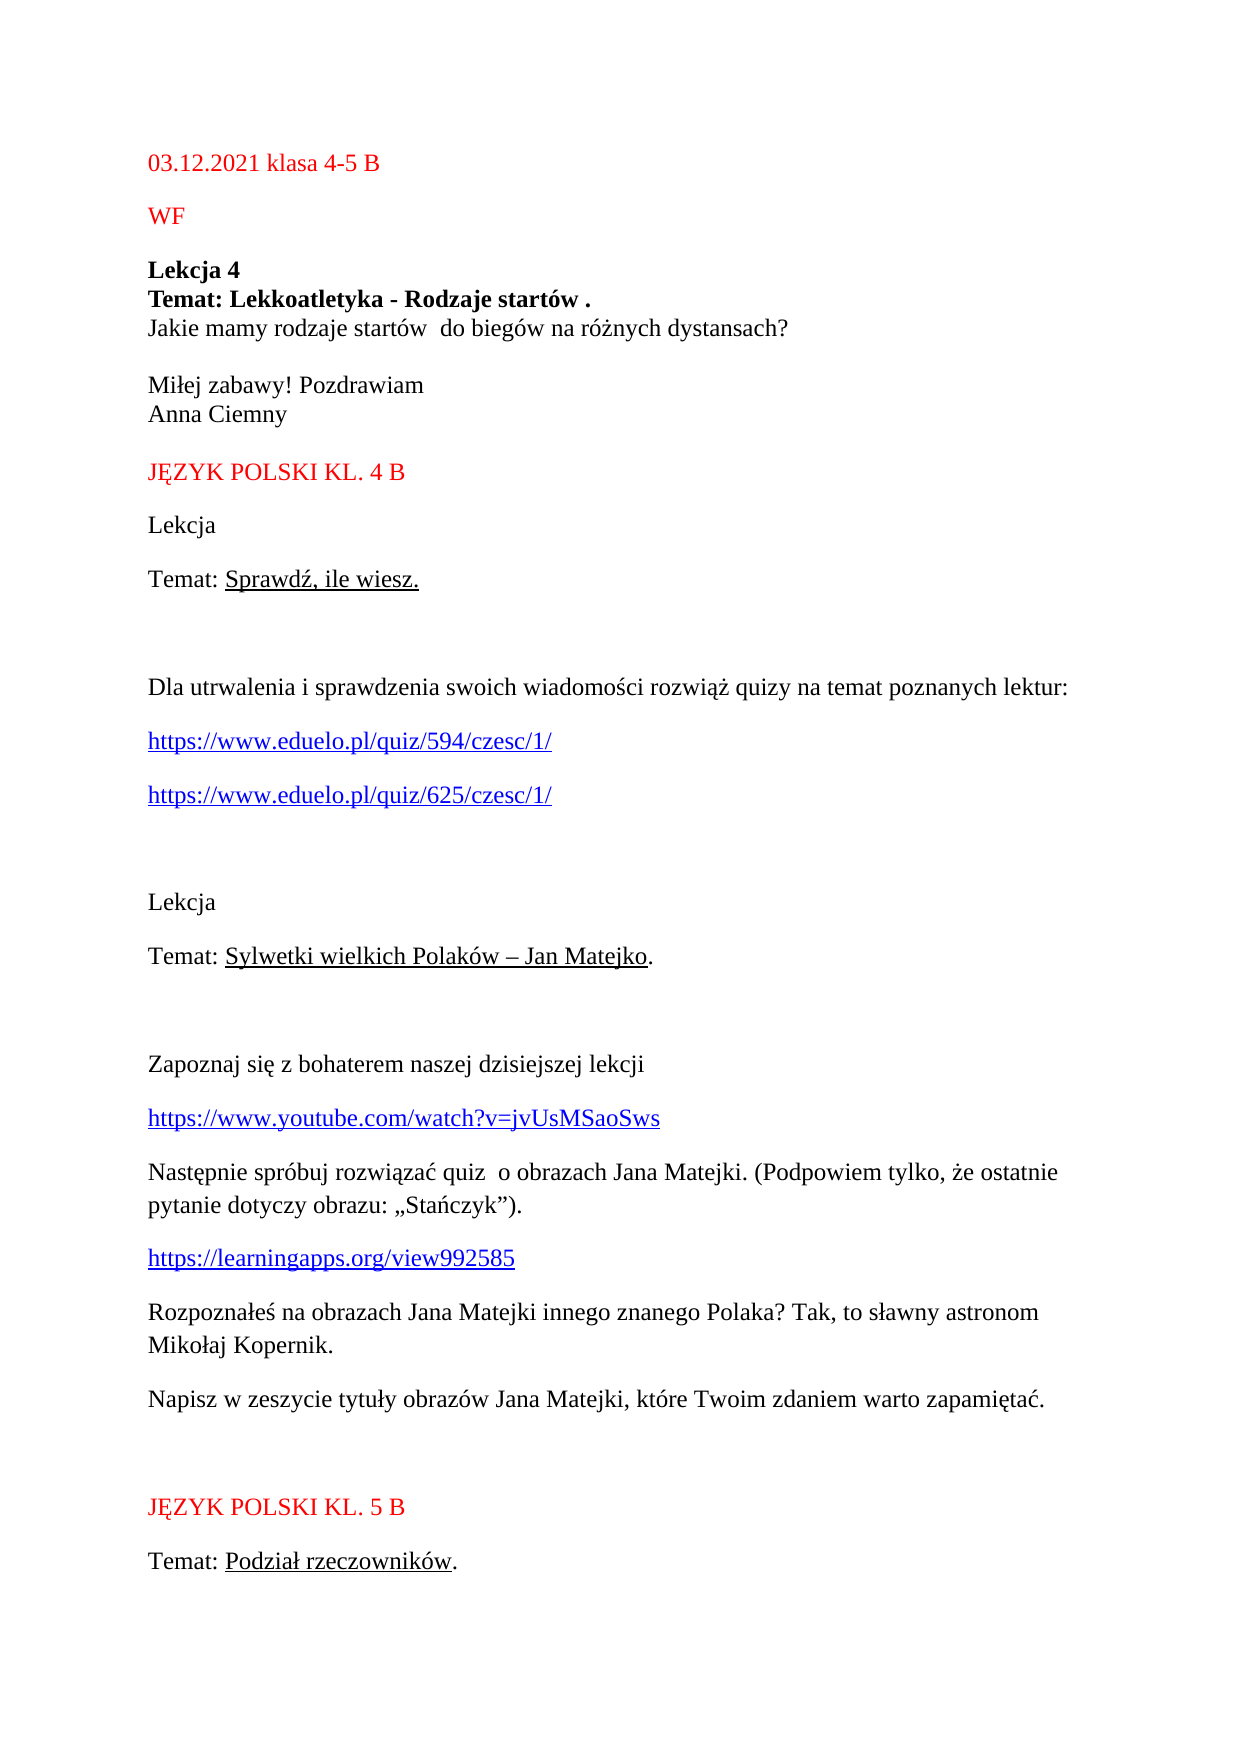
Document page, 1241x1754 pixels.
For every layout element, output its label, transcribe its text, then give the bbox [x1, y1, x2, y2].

text Jakie mamy rodzaje startów do biegów na różnych dystansach? [148, 313, 1093, 342]
text Anna Ciemny [148, 399, 1093, 428]
text https://www.eduelo.pl/quiz/594/czesc/1/ [148, 726, 1093, 754]
text https://www.eduelo.pl/quiz/625/czesc/1/ [148, 780, 1093, 808]
text Temat: Podział rzeczowników. [148, 1546, 1093, 1574]
text Dla utrwalenia i sprawdzenia swoich wiadomości rozwiąż quizy na temat poznanych lektur: [148, 672, 1093, 701]
text https://learningapps.org/view992585 [148, 1243, 1093, 1272]
text Lekcja [148, 887, 1093, 916]
text Miłej zabawy! Pozdrawiam [148, 370, 1093, 399]
text Temat: Sprawdź, ile wiesz. [148, 564, 1093, 593]
text Rozpoznałeś na obrazach Jana Matejki innego znanego Polaka? Tak, to sławny astronom Mikołaj Kopernik. [148, 1297, 1093, 1359]
text Zapoznaj się z bohaterem naszej dzisiejszej lekcji [148, 1049, 1093, 1078]
text Temat: Lekkoatletyka - Rodzaje startów . [148, 284, 1093, 313]
text JĘZYK POLSKI KL. 5 B [148, 1492, 1093, 1521]
text Napisz w zeszycie tytuły obrazów Jana Matejki, które Twoim zdaniem warto zapamiętać. [148, 1384, 1093, 1413]
text Temat: Sylwetki wielkich Polaków – Jan Matejko. [148, 941, 1093, 970]
text 03.12.2021 klasa 4-5 B [148, 148, 1093, 176]
text JĘZYK POLSKI KL. 4 B [148, 457, 1093, 485]
text WF [148, 201, 1093, 230]
text Następnie spróbuj rozwiązać quiz o obrazach Jana Matejki. (Podpowiem tylko, że ostatnie pytanie dotyczy obrazu: „Stańczyk”). [148, 1157, 1093, 1218]
text Lekcja 4 [148, 255, 1093, 284]
text Lekcja [148, 510, 1093, 539]
text https://www.youtube.com/watch?v=jvUsMSaoSws [148, 1103, 1093, 1132]
